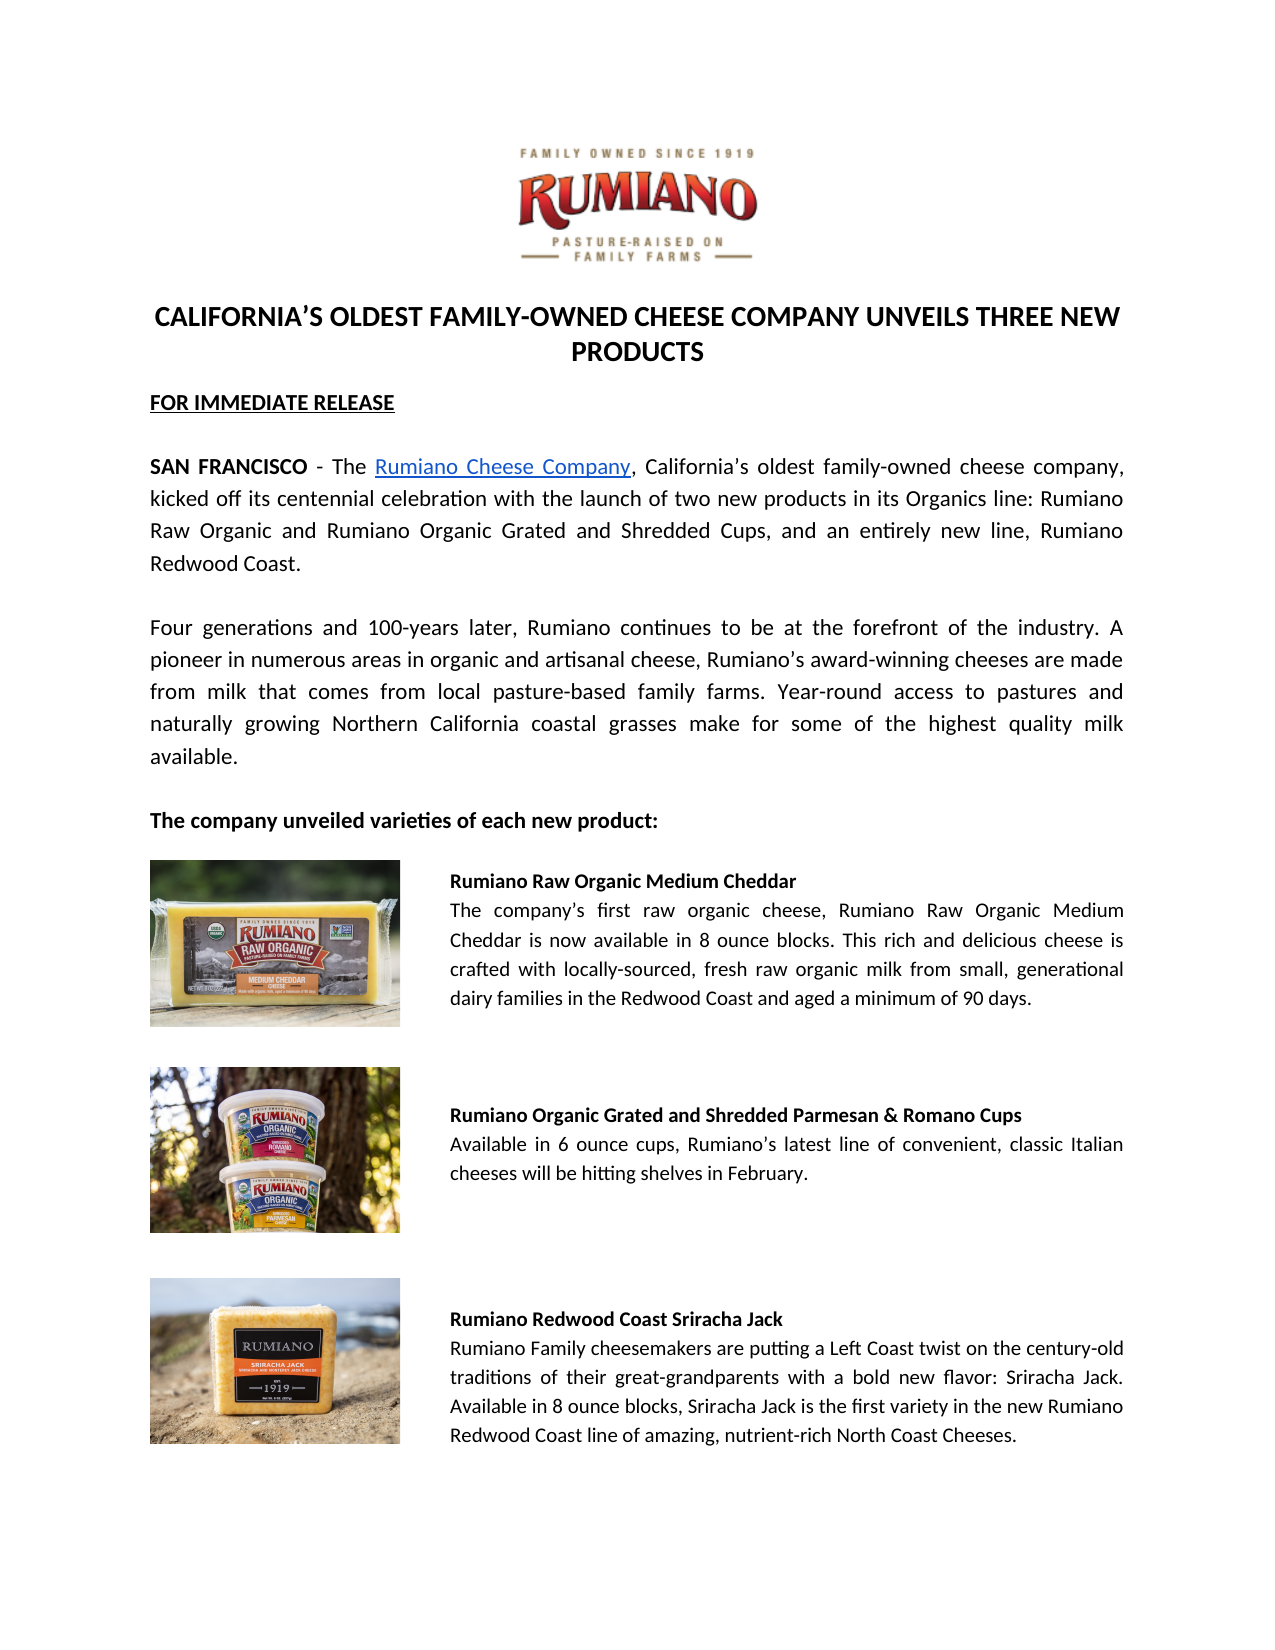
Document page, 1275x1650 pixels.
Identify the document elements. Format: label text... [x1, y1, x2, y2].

picture [150, 1067, 400, 1233]
text Available in 6 ounce cups, Rumiano’s latest line of convenient, classic Italian cheeses will be hitting shelves in February. [450, 1131, 1125, 1186]
text Rumiano Organic Grated and Shredded Parmesan & Romano Cups [450, 1102, 1125, 1127]
text The company unveiled varieties of each new product: [150, 806, 1125, 834]
text SAN FRANCISCO - The Rumiano Cheese Company, California’s oldest family-owned cheese company, kicked off its centennial celebration with the launch of two new products in its Organics line: Rumiano Raw Organic and Rumiano Organic Grated and Shredded Cups, and an entirely new line, Rumiano Redwood Coast. [150, 452, 1125, 577]
text Rumiano Raw Organic Medium Cheddar [450, 868, 1125, 894]
text Rumiano Redwood Coast Sriracha Jack [450, 1306, 1125, 1331]
picture [150, 860, 400, 1027]
text The company’s first raw organic cheese, Rumiano Raw Organic Medium Cheddar is now available in 8 ounce blocks. This rich and delicious cheese is crafted with locally-sourced, fresh raw organic milk from small, generational dairy families in the Redwood Coast and aged a minimum of 90 days. [450, 898, 1125, 1011]
text Rumiano Family cheesemakers are putting a Left Coast twist on the century-old traditions of their great-grandparents with a bold new flavor: Sriracha Jack. Available in 8 ounce blocks, Sriracha Jack is the first variety in the new Rumiano Redwood Coast line of amazing, nutrient-rich North Coast Cheeses. [450, 1335, 1125, 1448]
text Four generations and 100-years later, Rumiano continues to be at the forefront of the industry. A pioneer in numerous areas in organic and artisanal cheese, Rumiano’s award-winning cheeses are made from milk that comes from local pasture-based family farms. Year-round access to pastures and naturally growing Northern California coastal grasses make for some of the highest quality milk available. [150, 613, 1125, 770]
picture [150, 1278, 400, 1444]
text CALIFORNIA’S OLDEST FAMILY-OWNED CHEESE COMPANY UNVEILS THREE NEW PRODUCTS [150, 298, 1125, 369]
picture [499, 135, 776, 279]
text FOR IMMEDIATE RELEASE [150, 388, 1125, 416]
